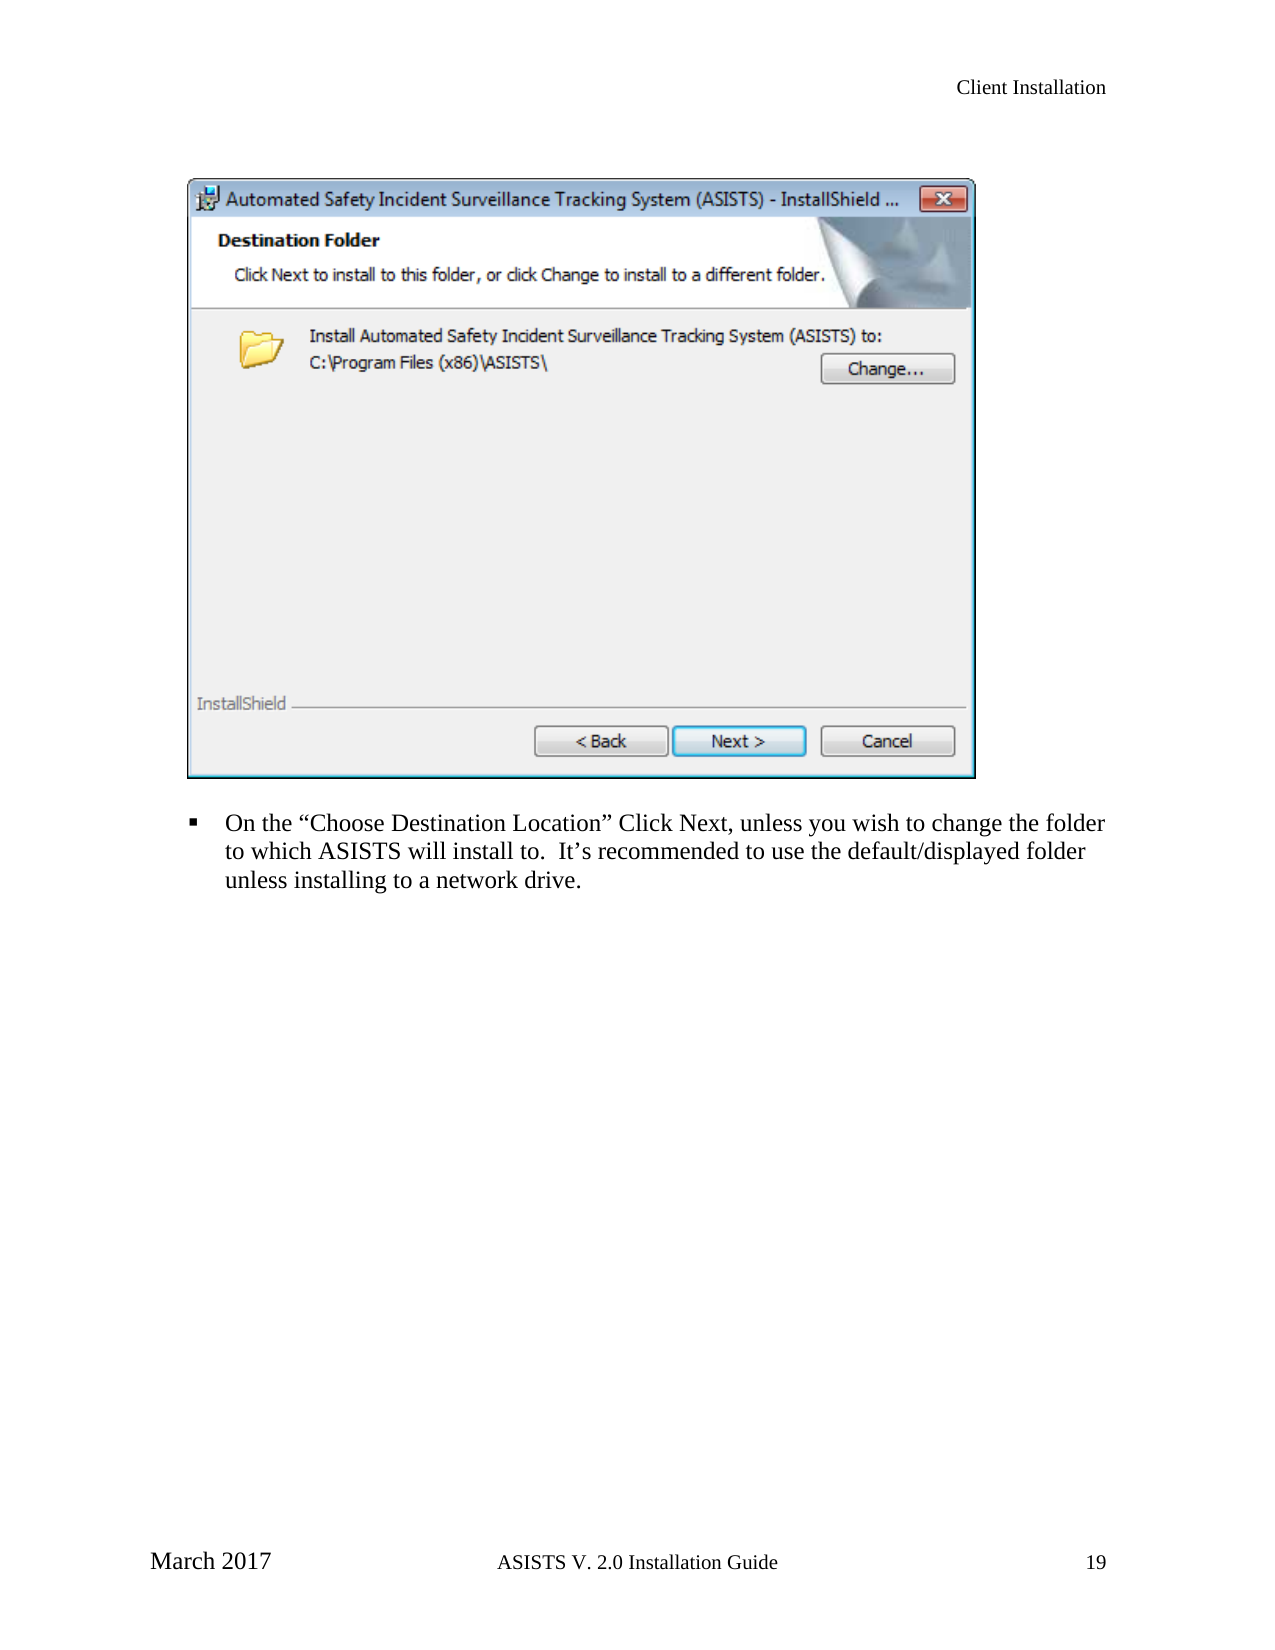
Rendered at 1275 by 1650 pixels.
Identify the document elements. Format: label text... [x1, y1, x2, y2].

picture [187, 178, 976, 779]
list On the “Choose Destination Location” Click Next, unless you wish to change the folder to which ASISTS will install to. It’s recommended to use the default/displayed folder unless installing to a network drive. [187, 808, 1125, 894]
